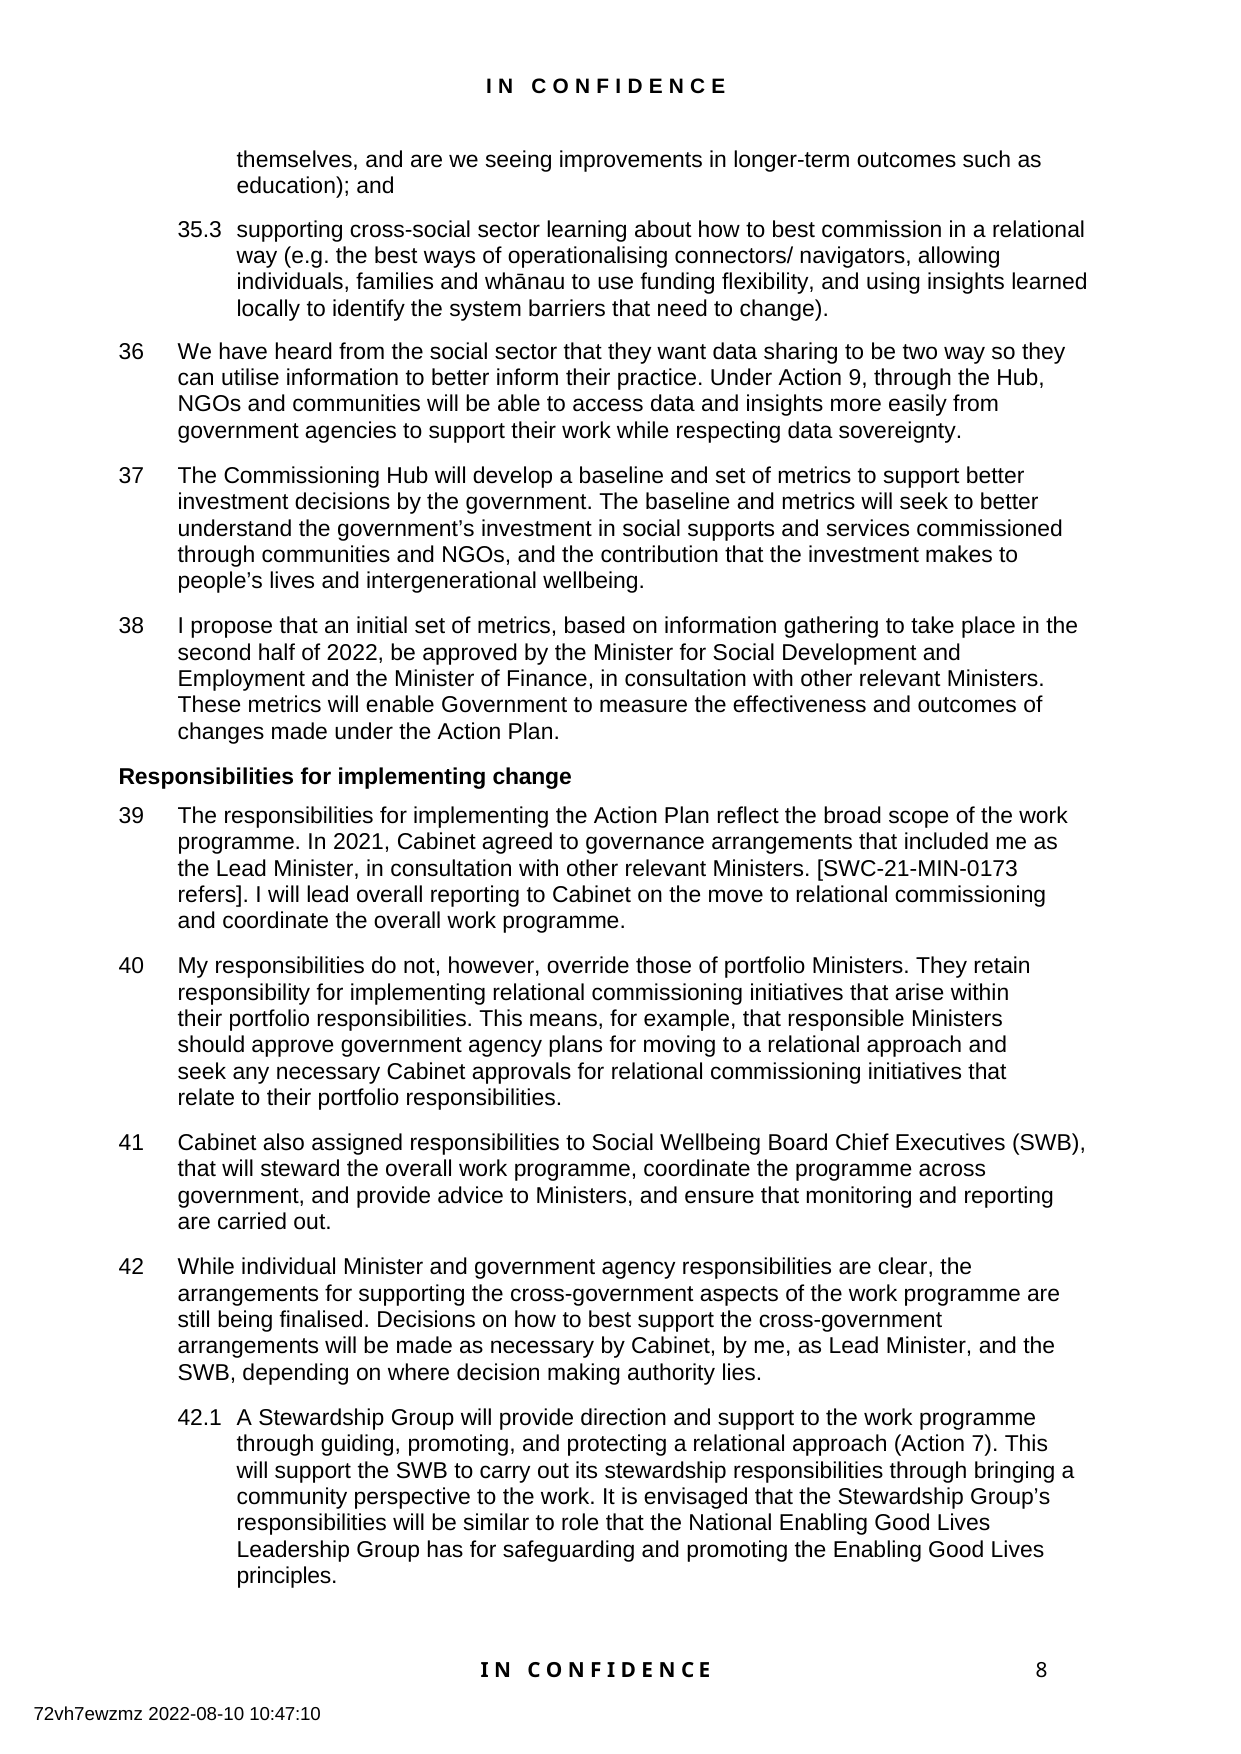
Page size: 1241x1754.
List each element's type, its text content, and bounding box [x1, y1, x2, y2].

subtitle Responsibilities for implementing change [118, 763, 1119, 789]
list We have heard from the social sector that they want data sharing to be two way so they can utilise information to better inform their practice. Under Action 9, through the Hub, NGOs and communities will be able to access data and insights more easily from government agencies to support their work while respecting data sovereignty. [118, 338, 1065, 443]
list While individual Minister and government agency responsibilities are clear, the arrangements for supporting the cross-government aspects of the work programme are still being finalised. Decisions on how to best support the cross-government arrangements will be made as necessary by Cabinet, by me, as Lead Minister, and the SWB, depending on where decision making authority lies. [118, 1253, 1089, 1385]
list supporting cross-social sector learning about how to best commission in a relational way (e.g. the best ways of operationalising connectors/ navigators, allowing individuals, families and whānau to use funding flexibility, and using insights learned locally to identify the system barriers that need to change). [177, 216, 1087, 321]
list The Commissioning Hub will develop a baseline and set of metrics to support better investment decisions by the government. The baseline and metrics will seek to better understand the government’s investment in social supports and services commissioned through communities and NGOs, and the contribution that the investment makes to people’s lives and intergenerational wellbeing. [118, 462, 1063, 593]
list I propose that an initial set of metrics, based on information gathering to take place in the second half of 2022, be approved by the Minister for Social Development and Employment and the Minister of Finance, in consultation with other relevant Ministers. These metrics will enable Government to measure the effectiveness and outcomes of changes made under the Action Plan. [118, 612, 1078, 744]
text themselves, and are we seeing improvements in longer-term outcomes such as education); and [236, 146, 1119, 199]
list The responsibilities for implementing the Action Plan reflect the broad scope of the work programme. In 2021, Cabinet agreed to governance arrangements that included me as the Lead Minister, in consultation with other relevant Ministers. [SWC-21-MIN-0173 refers]. I will lead overall reporting to Cabinet on the move to relational commissioning and coordinate the overall work programme. [118, 802, 1091, 933]
list My responsibilities do not, however, override those of portfolio Ministers. They retain responsibility for implementing relational commissioning initiatives that arise within their portfolio responsibilities. This means, for example, that responsible Ministers should approve government agency plans for moving to a relational approach and seek any necessary Cabinet approvals for relational commissioning initiatives that relate to their portfolio responsibilities. [118, 952, 1060, 1110]
list A Stewardship Group will provide direction and support to the work programme through guiding, promoting, and protecting a relational approach (Action 7). This will support the SWB to carry out its stewardship responsibilities through bringing a community perspective to the work. It is envisaged that the Stewardship Group’s responsibilities will be similar to role that the National Enabling Good Lives Leadership Group has for safeguarding and promoting the Enabling Good Lives principles. [177, 1404, 1086, 1588]
list Cabinet also assigned responsibilities to Social Wellbeing Board Chief Executives (SWB), that will steward the overall work programme, coordinate the programme across government, and provide advice to Ministers, and ensure that monitoring and reporting are carried out. [118, 1129, 1086, 1234]
